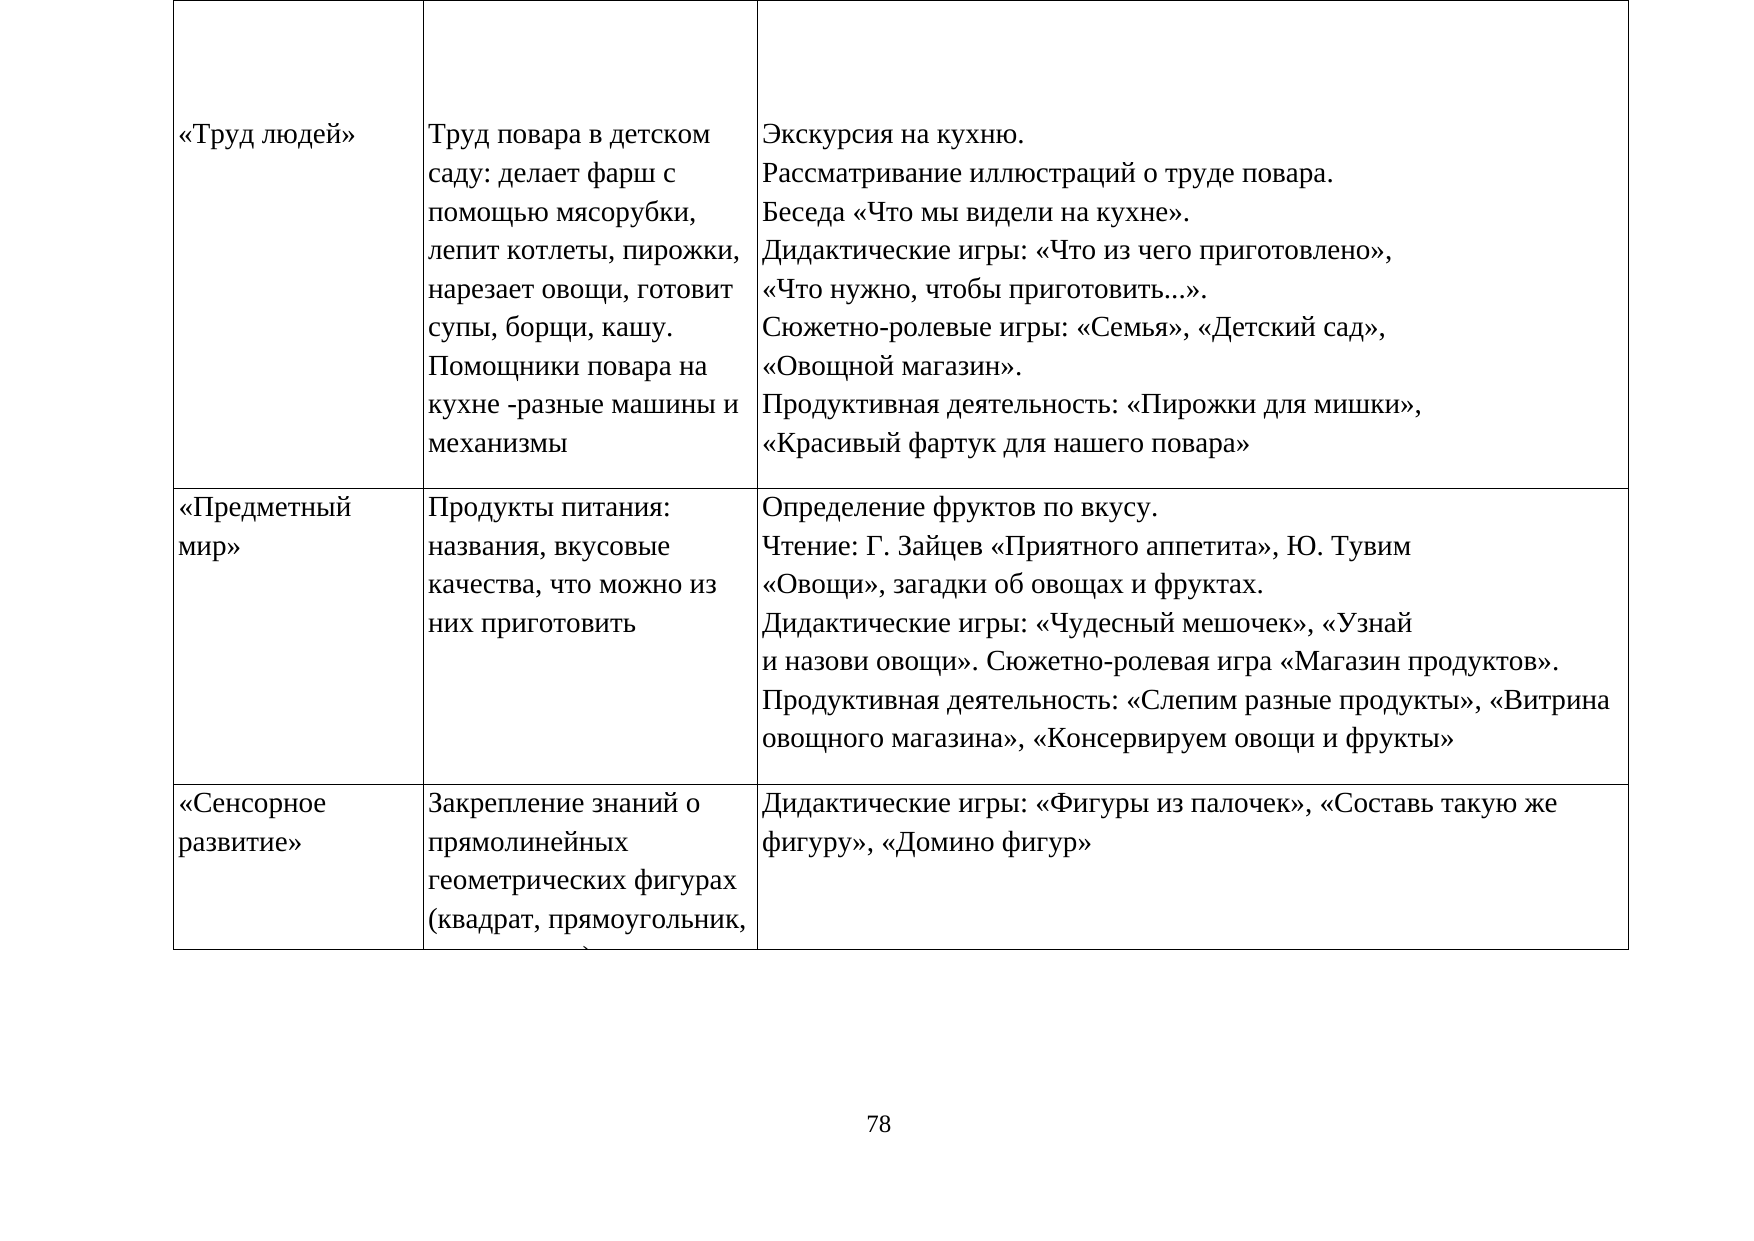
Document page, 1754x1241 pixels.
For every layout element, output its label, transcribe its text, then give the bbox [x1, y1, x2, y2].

table_cell Экскурсия на кухню. Рассматривание иллюстраций о труде повара. Беседа «Что мы видели на кухне». Дидактические игры: «Что из чего приготовлено», «Что нужно, чтобы приготовить...». Сюжетно-ролевые игры: «Семья», «Детский сад», «Овощной магазин». Продуктивная деятельность: «Пирожки для мишки», «Красивый фартук для нашего повара» [758, 1, 1628, 488]
table_cell Труд повара в детском саду: делает фарш с помощью мясорубки, лепит котлеты, пирожки, нарезает овощи, готовит супы, борщи, кашу. Помощники повара на кухне -разные машины и механизмы [424, 1, 757, 488]
table_cell Закрепление знаний о прямолинейных геометрических фигурах (квадрат, прямоугольник, треугольник) [424, 785, 757, 949]
table_cell Продукты питания: названия, вкусовые качества, что можно из них приготовить [424, 489, 757, 784]
table_cell Определение фруктов по вкусу. Чтение: Г. Зайцев «Приятного аппетита», Ю. Тувим «Овощи», загадки об овощах и фруктах. Дидактические игры: «Чудесный мешочек», «Узнай и назови овощи». Сюжетно-ролевая игра «Магазин продуктов». Продуктивная деятельность: «Слепим разные продукты», «Витрина овощного магазина», «Консервируем овощи и фрукты» [758, 489, 1628, 784]
table_cell «Предметный мир» [174, 489, 423, 784]
table_cell «Сенсорное развитие» [174, 785, 423, 949]
table_cell «Труд людей» [174, 1, 423, 488]
table_cell Дидактические игры: «Фигуры из палочек», «Составь такую же фигуру», «Домино фигур» [758, 785, 1628, 949]
